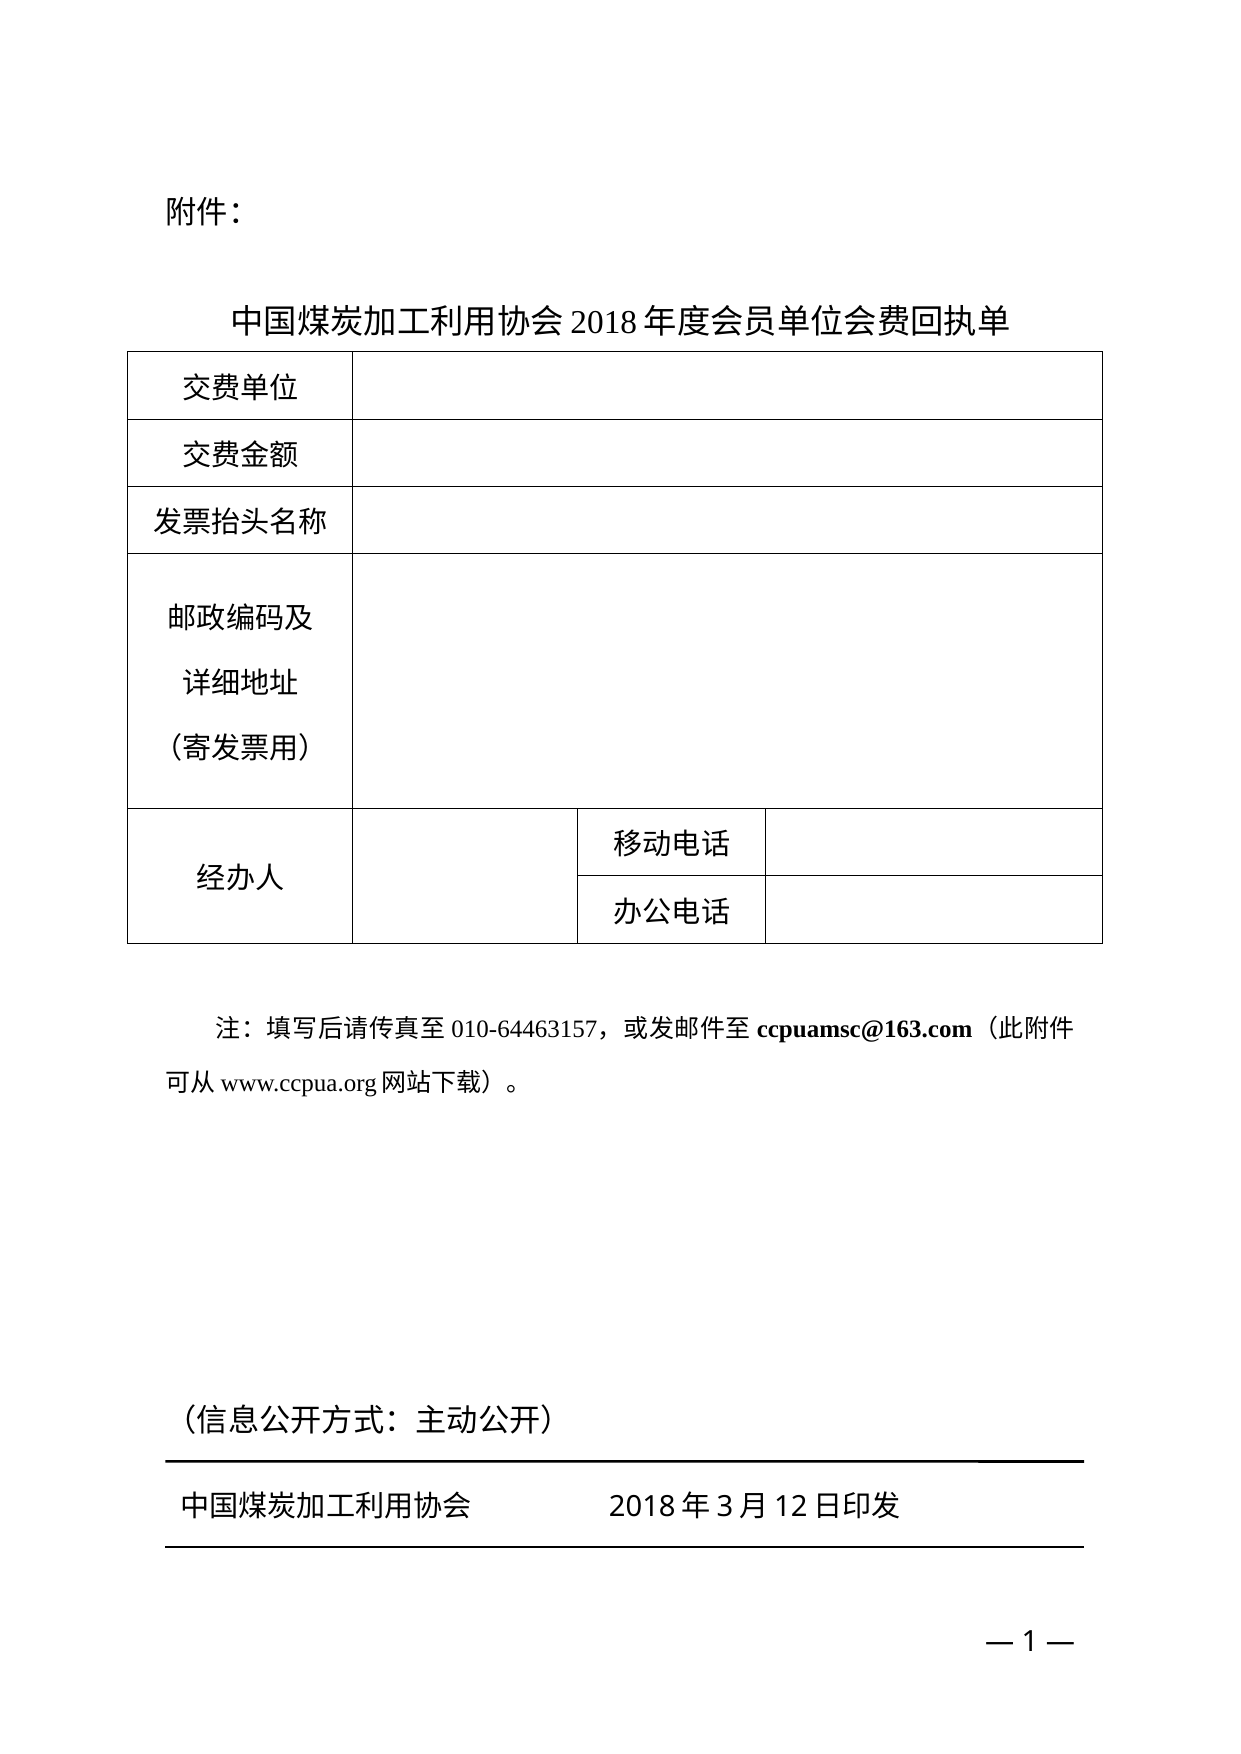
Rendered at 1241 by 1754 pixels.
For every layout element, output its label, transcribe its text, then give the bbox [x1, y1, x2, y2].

table_cell 发票抬头名称 [128, 487, 352, 553]
table_cell 移动电话 [578, 809, 765, 875]
table_cell [766, 876, 1102, 942]
table_cell [766, 809, 1102, 875]
table_cell 邮政编码及 详细地址 （寄发票用） [128, 554, 352, 808]
table_cell [353, 487, 1102, 553]
text 中国煤炭加工利用协会2018年度会员单位会费回执单 [165, 286, 1075, 351]
text 附件： [165, 187, 1075, 232]
table_cell [353, 420, 1102, 486]
text 注：填写后请传真至010-64463157，或发邮件至ccpuamsc@163.com（此附件可从www.ccpua.org网站下载）。 [165, 1008, 1075, 1099]
text （信息公开方式：主动公开） [165, 1395, 1075, 1440]
text 中国煤炭加工利用协会 2018年3月12日印发 [165, 1483, 1075, 1525]
table_cell 交费金额 [128, 420, 352, 486]
table_cell 办公电话 [578, 876, 765, 942]
table_header 交费单位 [128, 352, 352, 418]
table_cell [353, 554, 1102, 808]
table_cell 经办人 [128, 809, 352, 942]
table_cell [353, 809, 577, 942]
table_header [353, 352, 1102, 418]
